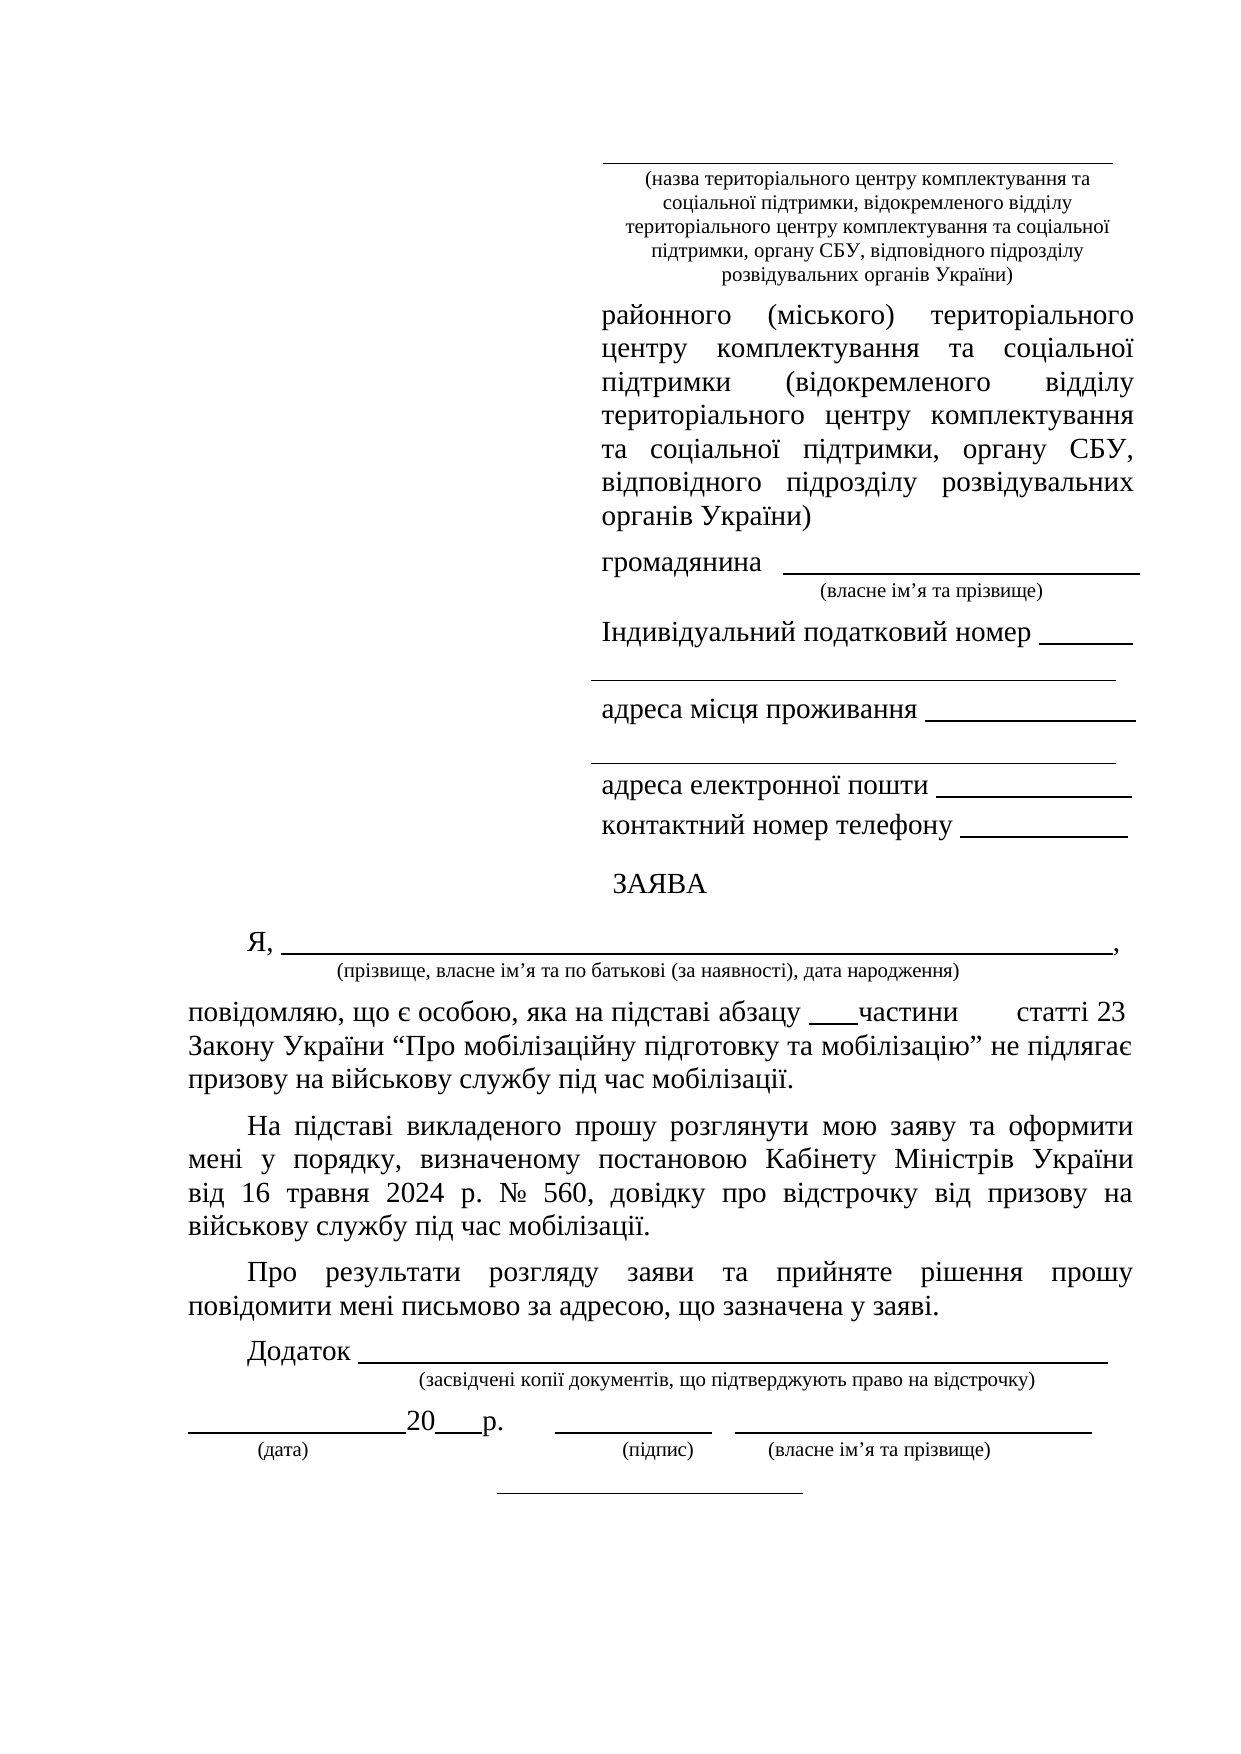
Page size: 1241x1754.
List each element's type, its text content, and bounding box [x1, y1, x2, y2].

text Я, , [247, 924, 1152, 958]
text повідомляю, що є особою, яка на підставі абзацу частини статті 23 [188, 994, 1152, 1028]
text ЗАЯВА [612, 866, 1152, 899]
text (засвідчені копії документів, що підтверджують право на відстрочку) [419, 1367, 1152, 1391]
text адреса електронної пошти [601, 767, 1152, 801]
text Додаток [247, 1333, 1152, 1367]
text Закону України “Про мобілізаційну підготовку та мобілізацію” не підлягає призову на військову службу під час мобілізації. [188, 1028, 1133, 1095]
text (прізвище, власне ім’я та по батькові (за наявності), дата народження) [177, 958, 1119, 982]
text (дата) (підпис) (власне ім’я та прізвище) [257, 1437, 1152, 1461]
text розвідувальних органів України) [583, 262, 1152, 286]
text Індивідуальний податковий номер [601, 614, 1152, 648]
text На підставі викладеного прошу розглянути мою заяву та оформити мені у порядку, визначеному постановою Кабінету Міністрів України від 16 травня 2024 р. № 560, довідку про відстрочку від призову на військову службу під час мобілізації. [188, 1108, 1134, 1242]
text громадянина [601, 544, 1152, 578]
text (назва територіального центру комплектування та соціальної підтримки, відокремленого відділу територіального центру комплектування та соціальної підтримки, органу СБУ, відповідного підрозділу [625, 166, 1110, 262]
text Про результати розгляду заяви та прийняте рішення прошу повідомити мені письмово за адресою, що зазначена у заяві. [188, 1254, 1134, 1321]
text 20 р. [188, 1403, 1152, 1437]
text адреса місця проживання [601, 691, 1152, 724]
text контактний номер телефону [601, 807, 1152, 841]
text (власне ім’я та прізвище) [820, 578, 1152, 602]
text районного (міського) територіального центру комплектування та соціальної підтримки (відокремленого відділу територіального центру комплектування та соціальної підтримки, органу СБУ, відповідного підрозділу розвідувальних органів України) [601, 297, 1134, 532]
